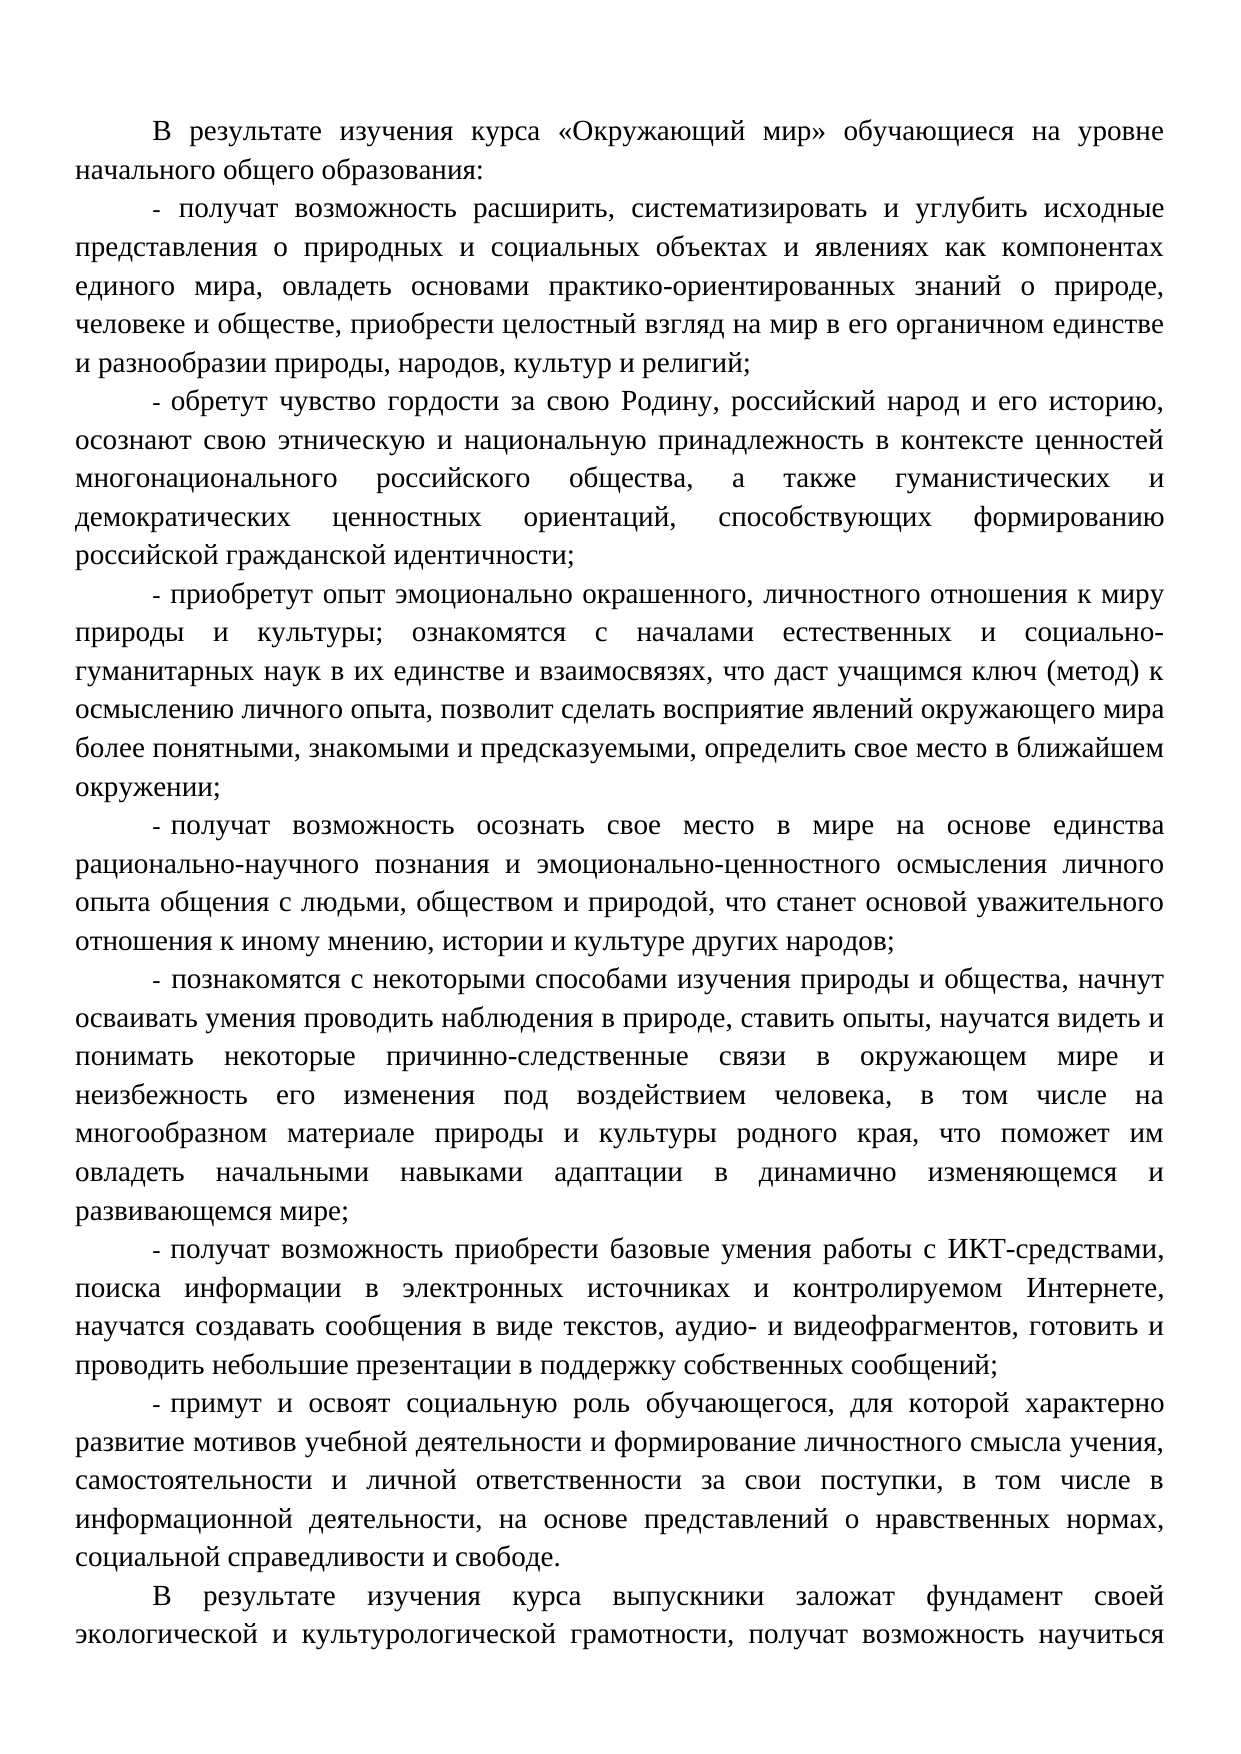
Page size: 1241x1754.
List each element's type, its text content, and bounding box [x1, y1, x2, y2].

list приобретут опыт эмоционально окрашенного, личностного отношения к миру природы и культуры; ознакомятся с началами естественных и социально-гуманитарных наук в их единстве и взаимосвязях, что даст учащимся ключ (метод) к осмыслению личного опыта, позволит сделать восприятие явлений окружающего мира более понятными, знакомыми и предсказуемыми, определить свое место в ближайшем окружении; [75, 576, 1165, 802]
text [75, 1578, 1165, 1650]
text В результате изучения курса «Окружающий мир» обучающиеся на уровне начального общего образования: [75, 113, 1165, 186]
list получат возможность осознать свое место в мире на основе единства рационально-научного познания и эмоционально-ценностного осмысления личного опыта общения с людьми, обществом и природой, что станет основой уважительного отношения к иному мнению, истории и культуре других народов; [75, 807, 1165, 956]
list примут и освоят социальную роль обучающегося, для которой характерно развитие мотивов учебной деятельности и формирование личностного смысла учения, самостоятельности и личной ответственности за свои поступки, в том числе в информационной деятельности, на основе представлений о нравственных нормах, социальной справедливости и свободе. [75, 1385, 1165, 1573]
list познакомятся с некоторыми способами изучения природы и общества, начнут осваивать умения проводить наблюдения в природе, ставить опыты, научатся видеть и понимать некоторые причинно-следственные связи в окружающем мире и неизбежность его изменения под воздействием человека, в том числе на многообразном материале природы и культуры родного края, что поможет им овладеть начальными навыками адаптации в динамично изменяющемся и развивающемся мире; [75, 961, 1165, 1226]
list получат возможность приобрести базовые умения работы с ИКТ-средствами, поиска информации в электронных источниках и контролируемом Интернете, научатся создавать сообщения в виде текстов, аудио- и видеофрагментов, готовить и проводить небольшие презентации в поддержку собственных сообщений; [75, 1231, 1165, 1380]
list получат возможность расширить, систематизировать и углубить исходные представления о природных и социальных объектах и явлениях как компонентах единого мира, овладеть основами практико-ориентированных знаний о природе, человеке и обществе, приобрести целостный взгляд на мир в его органичном единстве и разнообразии природы, народов, культур и религий; [75, 191, 1165, 378]
list обретут чувство гордости за свою Родину, российский народ и его историю, осознают свою этническую и национальную принадлежность в контексте ценностей многонационального российского общества, а также гуманистических и демократических ценностных ориентаций, способствующих формированию российской гражданской идентичности; [75, 383, 1165, 571]
